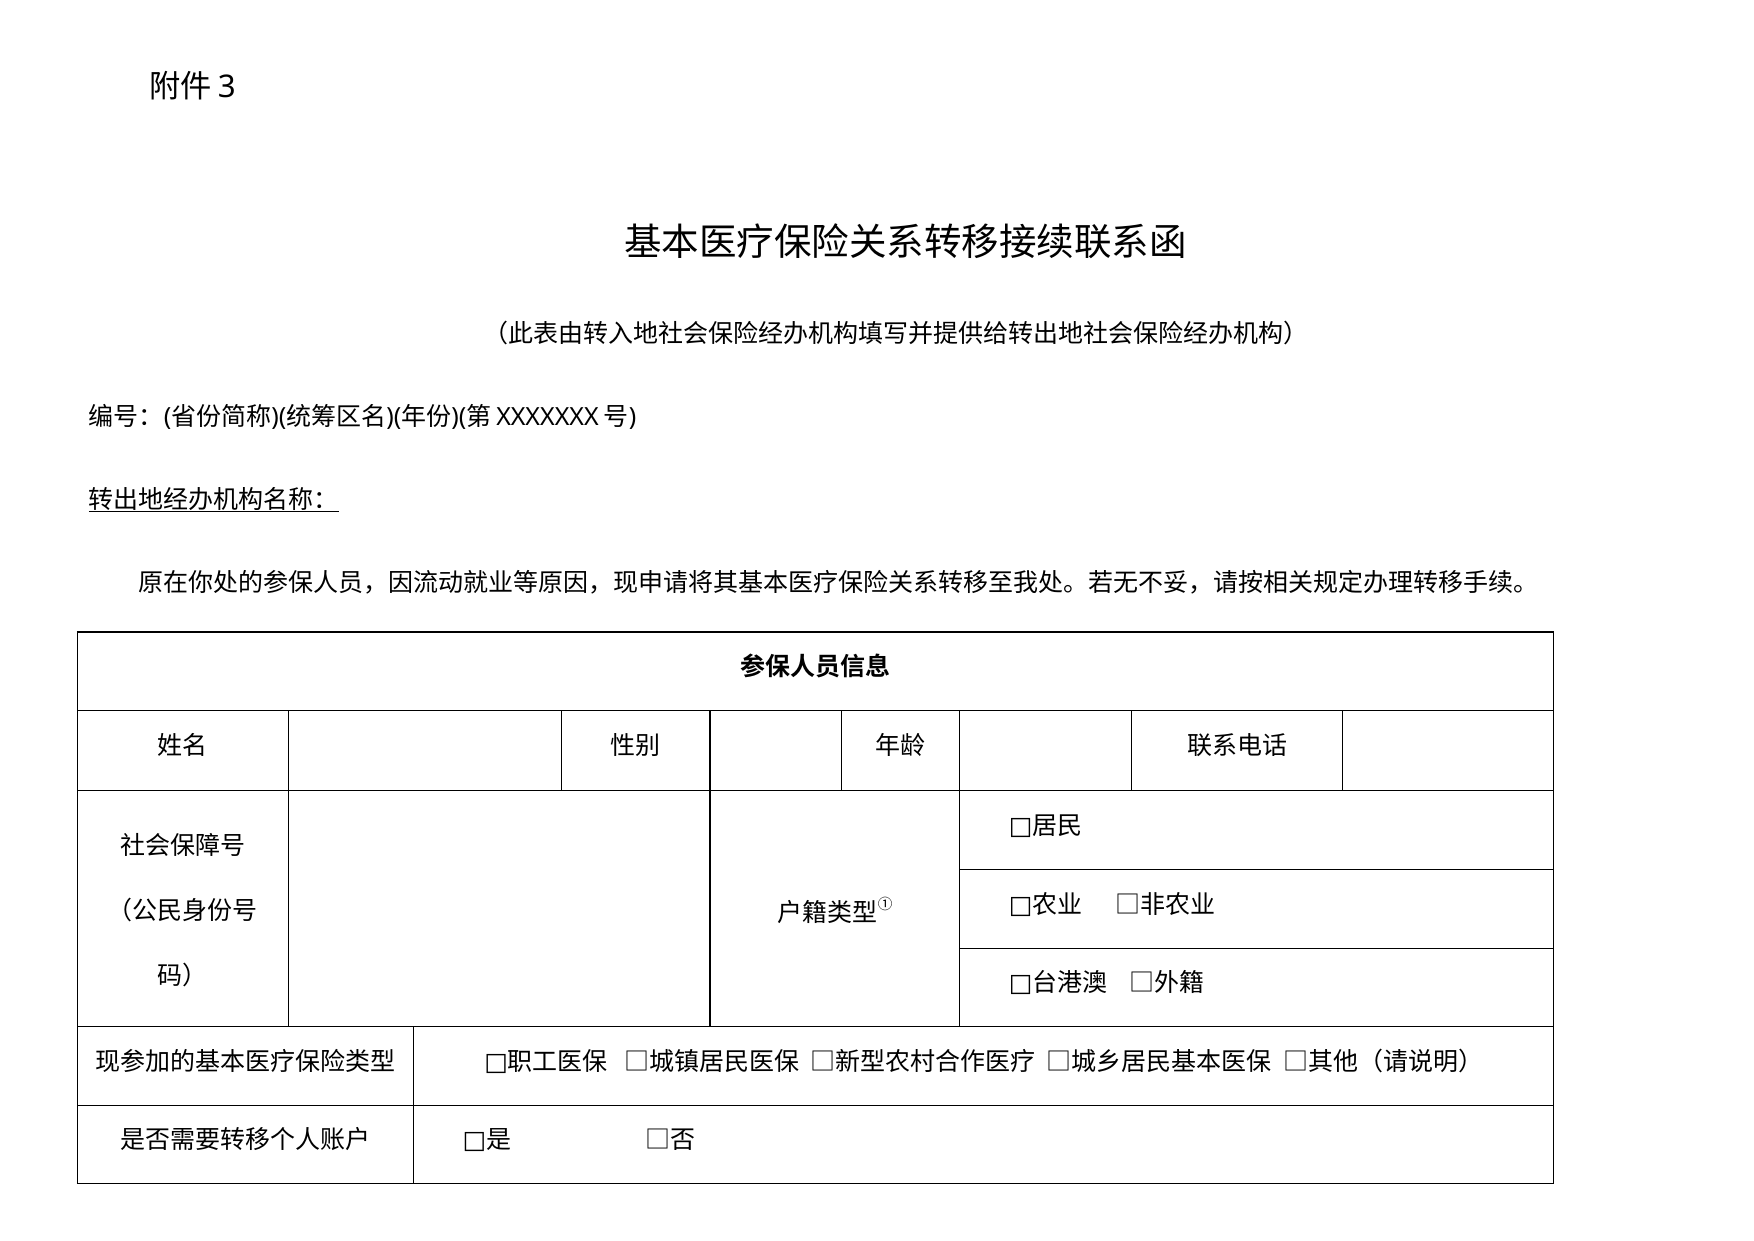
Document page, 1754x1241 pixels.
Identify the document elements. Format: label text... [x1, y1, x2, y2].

table_cell 姓名 [78, 711, 288, 790]
table_cell 户籍类型① [711, 791, 959, 1026]
text （此表由转入地社会保险经办机构填写并提供给转出地社会保险经办机构） [88, 299, 1665, 364]
table_cell 社会保障号 （公民身份号码） [78, 791, 288, 1026]
table_cell □居民 [960, 791, 1553, 869]
text 原在你处的参保人员，因流动就业等原因，现申请将其基本医疗保险关系转移至我处。若无不妥，请按相关规定办理转移手续。 [88, 548, 1665, 613]
table_cell □农业 □非农业 [960, 870, 1553, 947]
table_cell □是 □否 [414, 1106, 1553, 1183]
table_cell 现参加的基本医疗保险类型 [78, 1027, 413, 1104]
table_cell 年龄 [842, 711, 959, 790]
table_cell [960, 711, 1131, 790]
table_cell □职工医保 □城镇居民医保 □新型农村合作医疗 □城乡居民基本医保 □其他（请说明） [414, 1027, 1553, 1104]
text 附件3 [86, 51, 1665, 116]
text 基本医疗保险关系转移接续联系函 [88, 207, 1665, 272]
table_cell 性别 [562, 711, 709, 790]
table_cell 联系电话 [1132, 711, 1342, 790]
table_cell [289, 711, 561, 790]
table_cell [289, 791, 709, 1026]
table_header 参保人员信息 [78, 633, 1553, 710]
table_cell 是否需要转移个人账户 [78, 1106, 413, 1183]
text 转出地经办机构名称： [88, 465, 1665, 530]
table_cell [711, 711, 841, 790]
table_cell [1343, 711, 1553, 790]
table_cell □台港澳 □外籍 [960, 949, 1553, 1026]
text 编号：(省份简称)(统筹区名)(年份)(第XXXXXXX号) [88, 382, 1665, 447]
